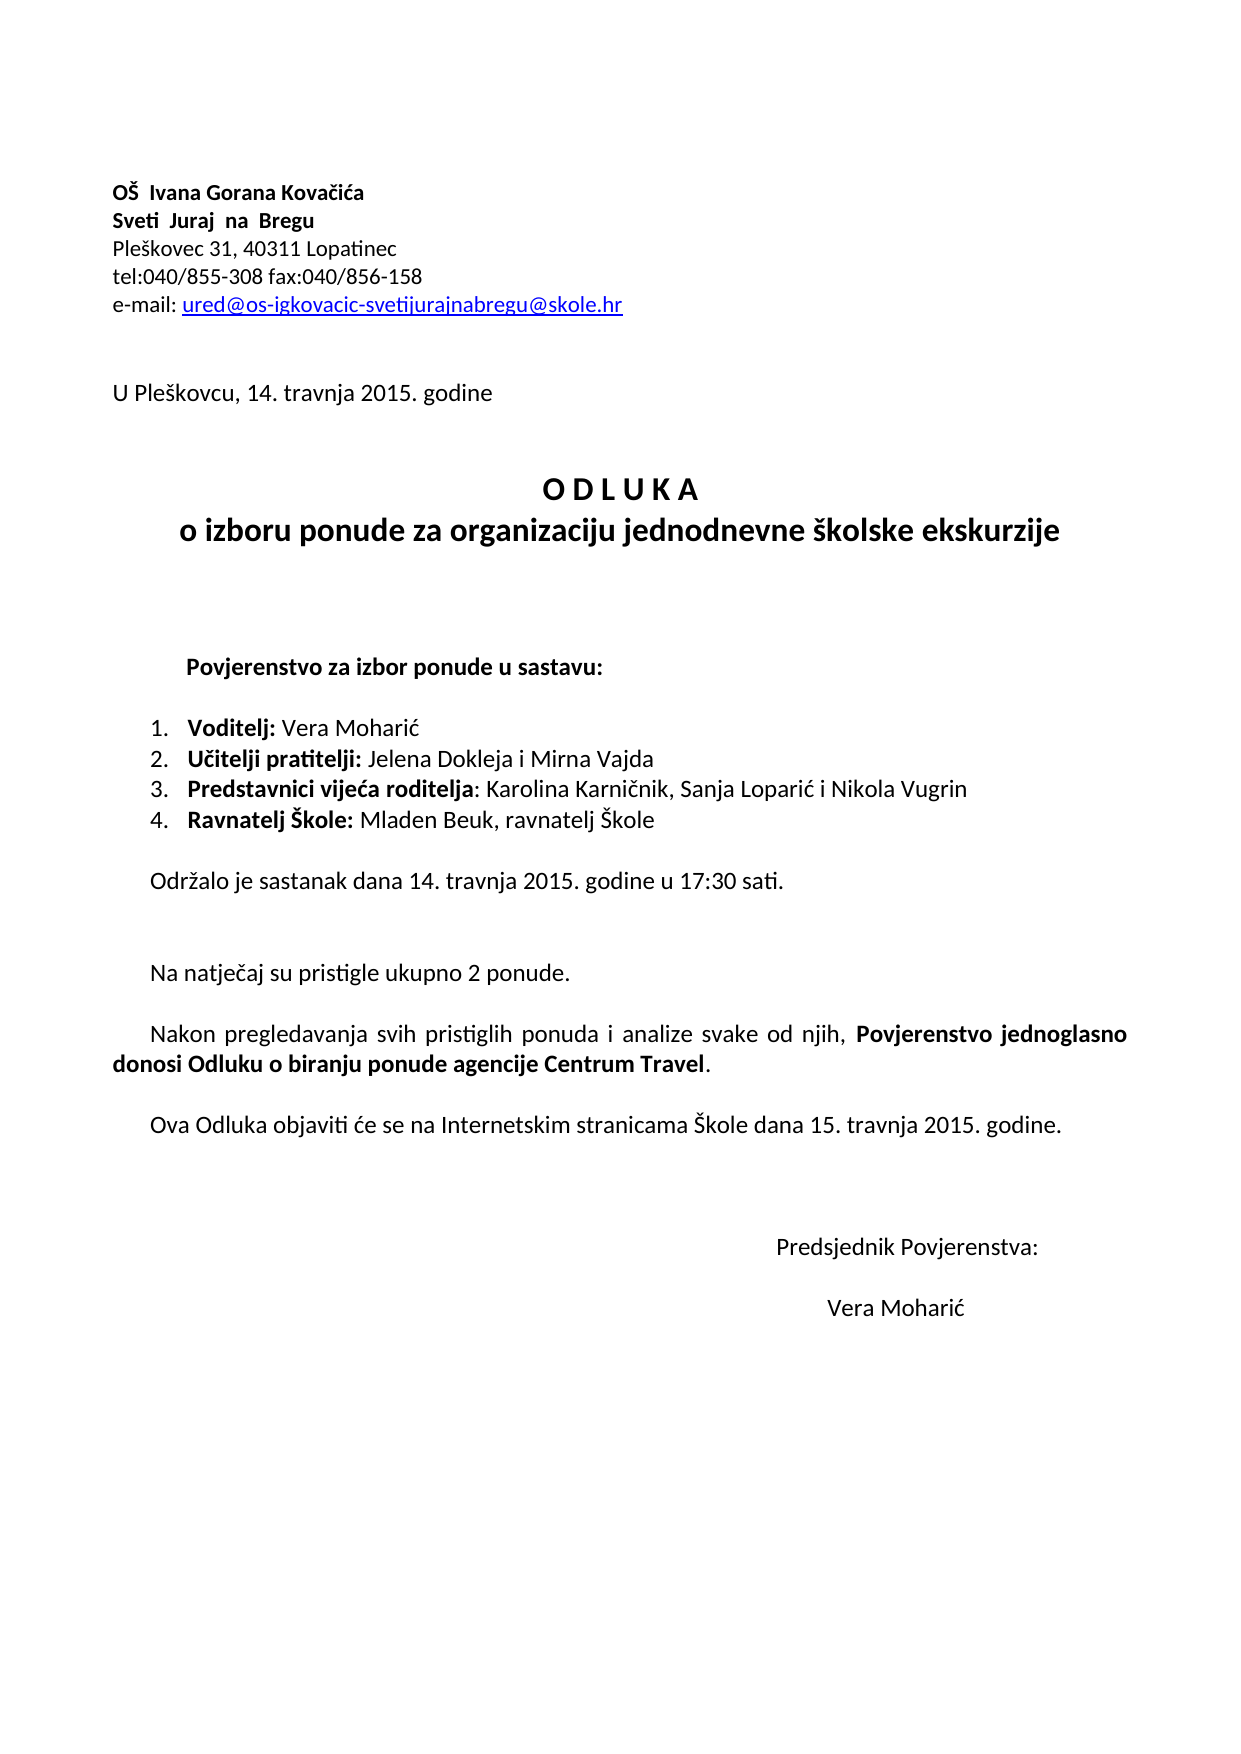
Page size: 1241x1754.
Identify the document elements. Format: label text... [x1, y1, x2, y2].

text OŠ Ivana Gorana Kovačića [112, 178, 1128, 206]
list Ravnatelj Škole: Mladen Beuk, ravnatelj Škole [150, 804, 1128, 834]
text o izboru ponude za organizaciju jednodnevne školske ekskurzije [112, 509, 1128, 550]
text Vera Moharić [112, 1292, 1128, 1353]
text tel:040/855-308 fax:040/856-158 [112, 262, 1128, 290]
text Pleškovec 31, 40311 Lopatinec [112, 234, 1128, 262]
text Nakon pregledavanja svih pristiglih ponuda i analize svake od njih, Povjerenstvo jednoglasno donosi Odluku o biranju ponude agencije Centrum Travel. [112, 1018, 1128, 1079]
text Predsjednik Povjerenstva: [702, 1231, 1128, 1292]
list Predstavnici vijeća roditelja: Karolina Karničnik, Sanja Loparić i Nikola Vugrin [150, 773, 1128, 804]
text Održalo je sastanak dana 14. travnja 2015. godine u 17:30 sati. [150, 865, 1128, 896]
text O D L U K A [112, 468, 1128, 509]
text Ova Odluka objaviti će se na Internetskim stranicama Škole dana 15. travnja 2015. godine. [112, 1109, 1128, 1140]
text Povjerenstvo za izbor ponude u sastavu: [112, 651, 1128, 682]
list Učitelji pratitelji: Jelena Dokleja i Mirna Vajda [150, 743, 1128, 773]
text U Pleškovcu, 14. travnja 2015. godine [112, 377, 1128, 407]
list Voditelj: Vera Moharić [150, 712, 1128, 743]
text Na natječaj su pristigle ukupno 2 ponude. [150, 957, 1128, 987]
text e-mail: ured@os-igkovacic-svetijurajnabregu@skole.hr [112, 290, 1128, 318]
text Sveti Juraj na Bregu [112, 206, 1128, 234]
